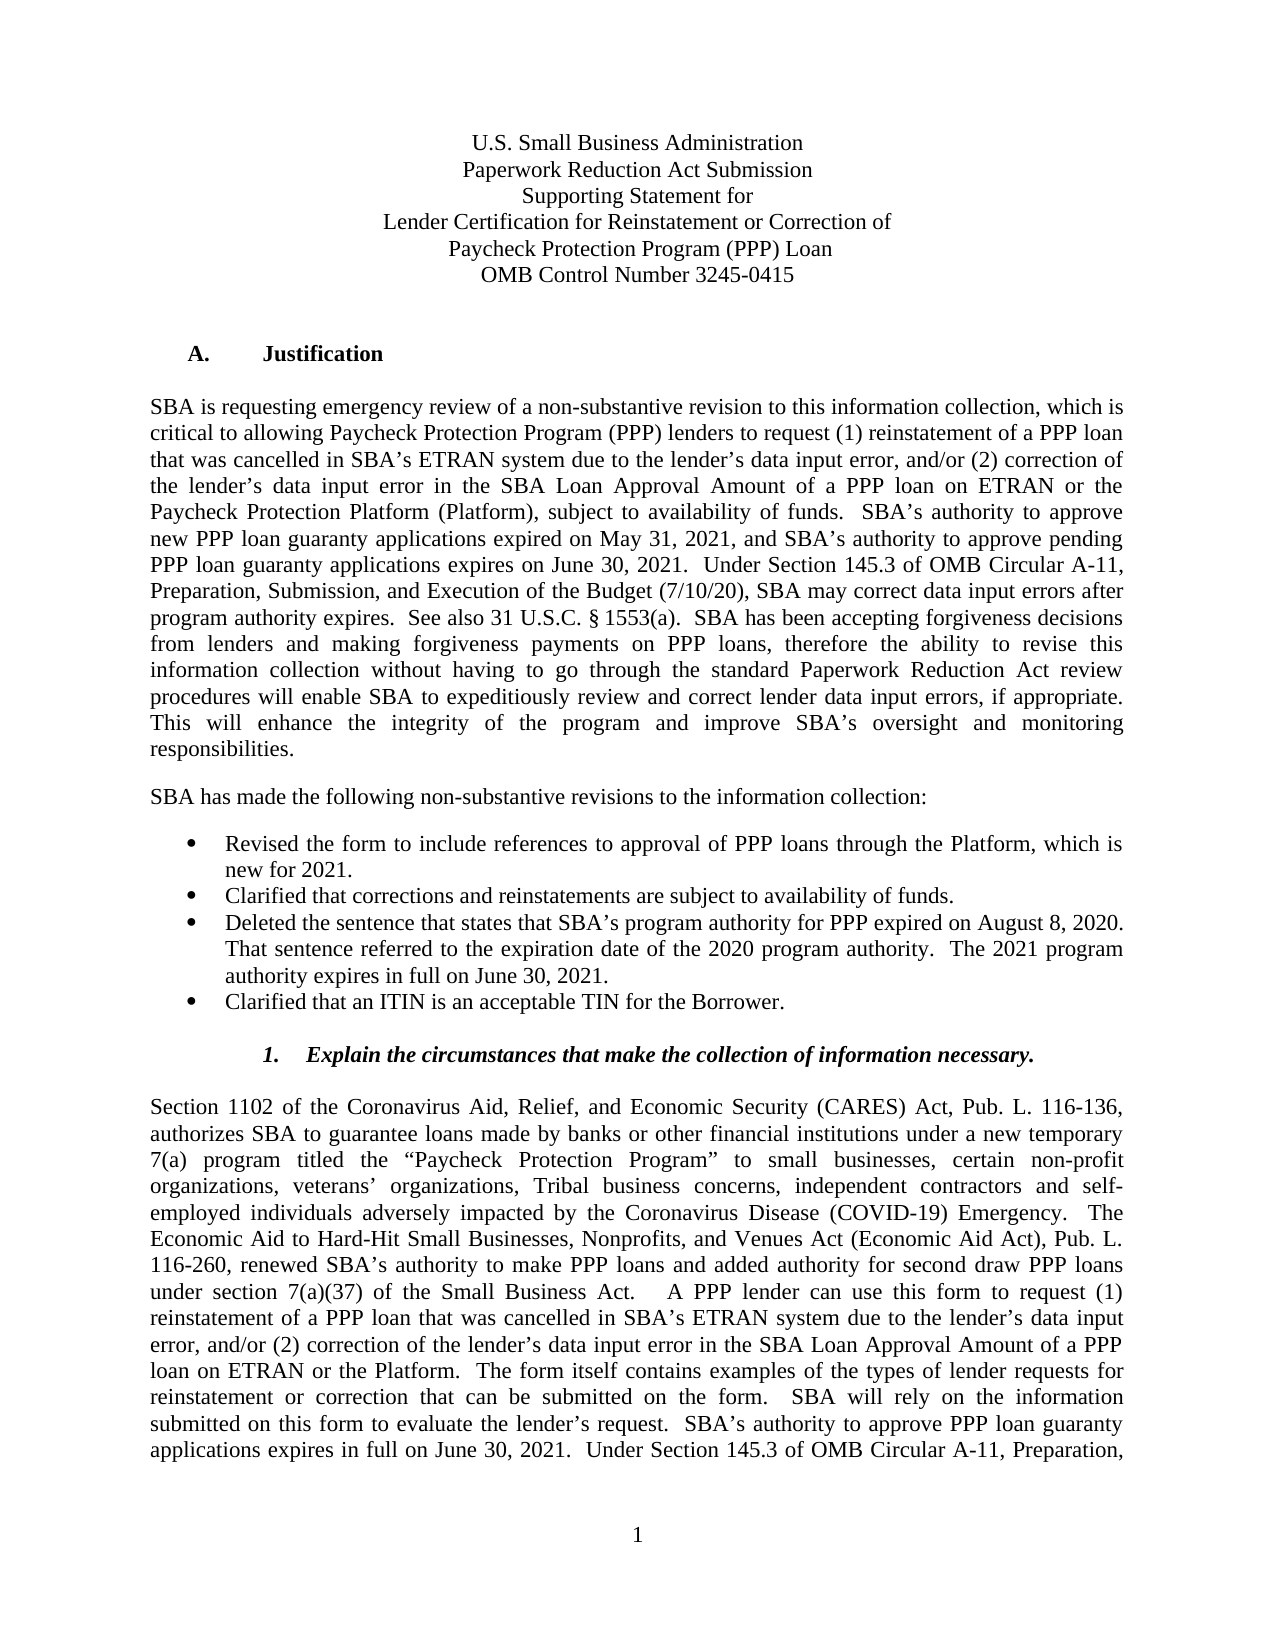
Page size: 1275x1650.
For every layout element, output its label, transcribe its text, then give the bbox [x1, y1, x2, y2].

list Explain the circumstances that make the collection of information necessary. [262, 1041, 1125, 1067]
list Clarified that corrections and reinstatements are subject to availability of funds. [187, 883, 1125, 909]
text SBA is requesting emergency review of a non-substantive revision to this information collection, which is critical to allowing Paycheck Protection Program (PPP) lenders to request (1) reinstatement of a PPP loan that was cancelled in SBA’s ETRAN system due to the lender’s data input error, and/or (2) correction of the lender’s data input error in the SBA Loan Approval Amount of a PPP loan on ETRAN or the Paycheck Protection Platform (Platform), subject to availability of funds. SBA’s authority to approve new PPP loan guaranty applications expired on May 31, 2021, and SBA’s authority to approve pending PPP loan guaranty applications expires on June 30, 2021. Under Section 145.3 of OMB Circular A-11, Preparation, Submission, and Execution of the Budget (7/10/20), SBA may correct data input errors after program authority expires. See also 31 U.S.C. § 1553(a). SBA has been accepting forgiveness decisions from lenders and making forgiveness payments on PPP loans, therefore the ability to revise this information collection without having to go through the standard Paperwork Reduction Act review procedures will enable SBA to expeditiously review and correct lender data input errors, if appropriate. This will enhance the integrity of the program and improve SBA’s oversight and monitoring responsibilities. [150, 393, 1125, 762]
text U.S. Small Business Administration [150, 129, 1125, 156]
list Deleted the sentence that states that SBA’s program authority for PPP expired on August 8, 2020. That sentence referred to the expiration date of the 2020 program authority. The 2021 program authority expires in full on June 30, 2021. [187, 909, 1125, 988]
text SBA has made the following non-substantive revisions to the information collection: [150, 783, 1125, 809]
text Paycheck Protection Program (PPP) Loan [150, 235, 1125, 261]
text Lender Certification for Reinstatement or Correction of [150, 208, 1125, 235]
list Clarified that an ITIN is an acceptable TIN for the Borrower. [187, 988, 1125, 1014]
list Revised the form to include references to approval of PPP loans through the Platform, which is new for 2021. [187, 830, 1125, 883]
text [150, 1093, 1125, 1462]
text Supporting Statement for [150, 182, 1125, 208]
list Justification [187, 340, 1125, 367]
text OMB Control Number 3245-0415 [150, 261, 1125, 287]
text Paperwork Reduction Act Submission [150, 156, 1125, 182]
